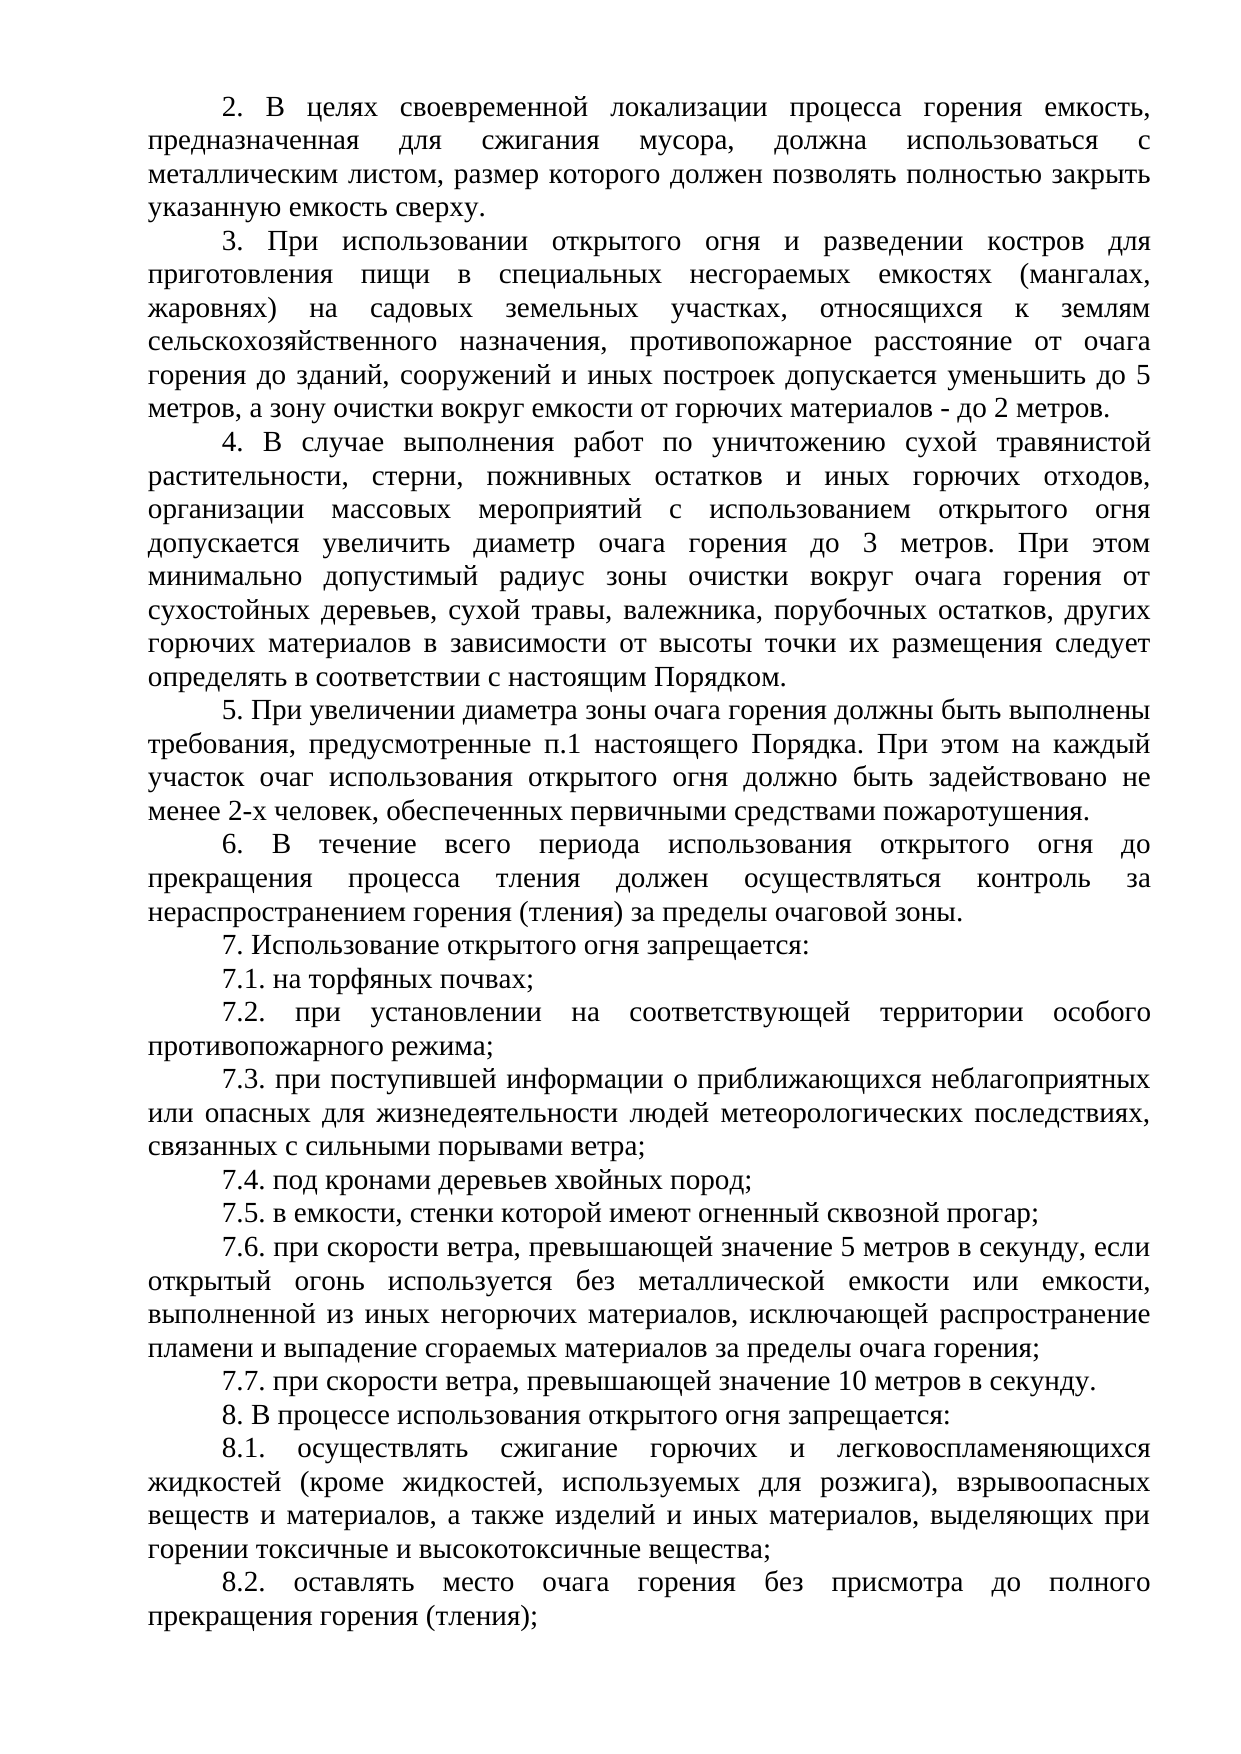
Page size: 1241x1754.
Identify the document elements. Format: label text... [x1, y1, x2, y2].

text 7.4. под кронами деревьев хвойных пород; [148, 1162, 1152, 1196]
text 6. В течение всего периода использования открытого огня до прекращения процесса тления должен осуществляться контроль за нераспространением горения (тления) за пределы очаговой зоны. [148, 827, 1152, 927]
text 7.7. при скорости ветра, превышающей значение 10 метров в секунду. [148, 1363, 1152, 1397]
text 8.1. осуществлять сжигание горючих и легковоспламеняющихся жидкостей (кроме жидкостей, используемых для розжига), взрывоопасных веществ и материалов, а также изделий и иных материалов, выделяющих при горении токсичные и высокотоксичные вещества; [148, 1430, 1152, 1564]
text 7.3. при поступившей информации о приближающихся неблагоприятных или опасных для жизнедеятельности людей метеорологических последствиях, связанных с сильными порывами ветра; [148, 1061, 1152, 1162]
text 7.6. при скорости ветра, превышающей значение 5 метров в секунду, если открытый огонь используется без металлической емкости или емкости, выполненной из иных негорючих материалов, исключающей распространение пламени и выпадение сгораемых материалов за пределы очага горения; [148, 1229, 1152, 1363]
text 7.5. в емкости, стенки которой имеют огненный сквозной прогар; [148, 1196, 1152, 1229]
text 3. При использовании открытого огня и разведении костров для приготовления пищи в специальных несгораемых емкостях (мангалах, жаровнях) на садовых земельных участках, относящихся к землям сельскохозяйственного назначения, противопожарное расстояние от очага горения до зданий, сооружений и иных построек допускается уменьшить до 5 метров, а зону очистки вокруг емкости от горючих материалов - до 2 метров. [148, 223, 1152, 424]
text 7.1. на торфяных почвах; [148, 961, 1152, 994]
text 4. В случае выполнения работ по уничтожению сухой травянистой растительности, стерни, пожнивных остатков и иных горючих отходов, организации массовых мероприятий с использованием открытого огня допускается увеличить диаметр очага горения до 3 метров. При этом минимально допустимый радиус зоны очистки вокруг очага горения от сухостойных деревьев, сухой травы, валежника, порубочных остатков, других горючих материалов в зависимости от высоты точки их размещения следует определять в соответствии с настоящим Порядком. [148, 424, 1152, 692]
text 8. В процессе использования открытого огня запрещается: [148, 1397, 1152, 1430]
text 2. В целях своевременной локализации процесса горения емкость, предназначенная для сжигания мусора, должна использоваться с металлическим листом, размер которого должен позволять полностью закрыть указанную емкость сверху. [148, 89, 1152, 223]
text 7.2. при установлении на соответствующей территории особого противопожарного режима; [148, 994, 1152, 1061]
text 5. При увеличении диаметра зоны очага горения должны быть выполнены требования, предусмотренные п.1 настоящего Порядка. При этом на каждый участок очаг использования открытого огня должно быть задействовано не менее 2-х человек, обеспеченных первичными средствами пожаротушения. [148, 692, 1152, 827]
text 7. Использование открытого огня запрещается: [148, 927, 1152, 961]
text 8.2. оставлять место очага горения без присмотра до полного прекращения горения (тления); [148, 1564, 1152, 1632]
